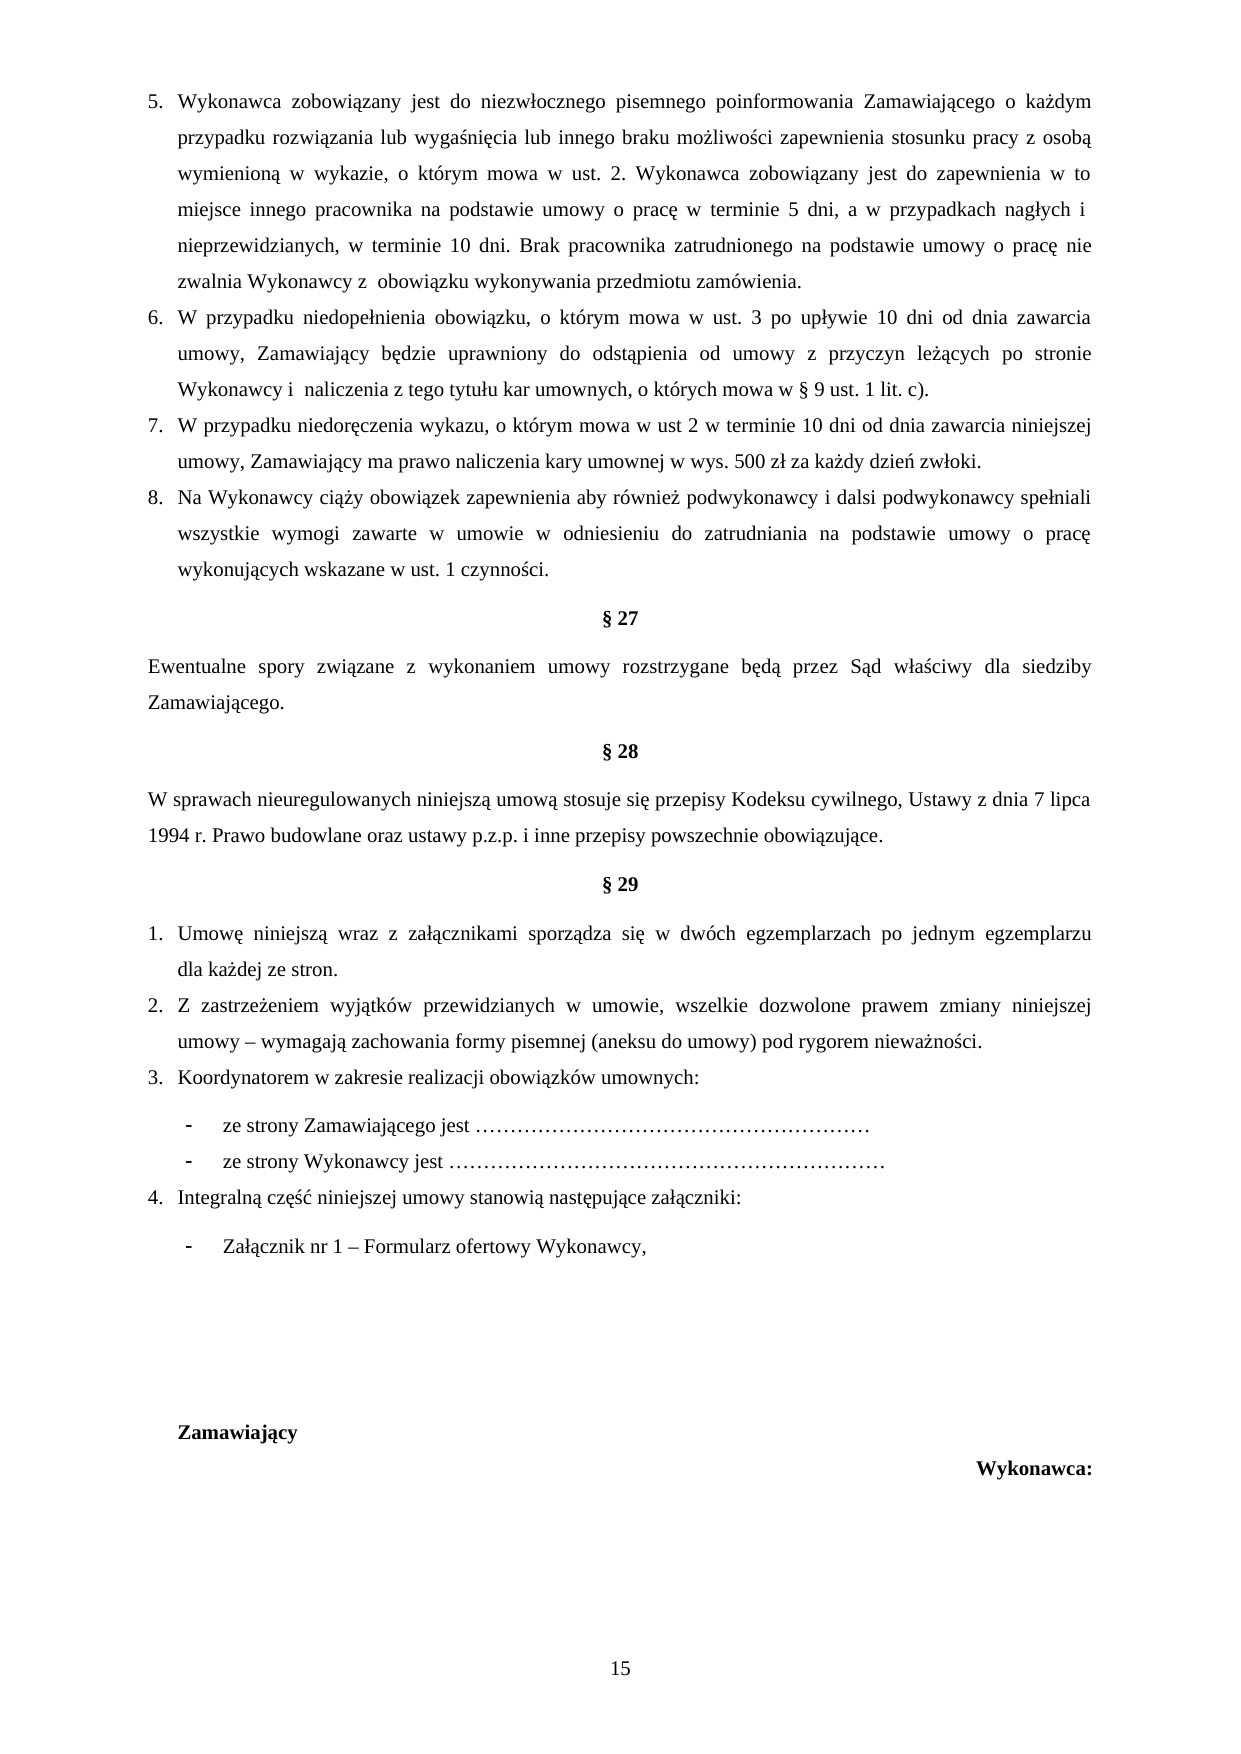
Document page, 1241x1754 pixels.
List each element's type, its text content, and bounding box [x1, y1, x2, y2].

list ze strony Zamawiającego jest ………………………………………………… [185, 1113, 1092, 1137]
list Wykonawca zobowiązany jest do niezwłocznego pisemnego poinformowania Zamawiającego o każdym przypadku rozwiązania lub wygaśnięcia lub innego braku możliwości zapewnienia stosunku pracy z osobą wymienioną w wykazie, o którym mowa w ust. 2. Wykonawca zobowiązany jest do zapewnienia w to miejsce innego pracownika na podstawie umowy o pracę w terminie 5 dni, a w przypadkach nagłych i nieprzewidzianych, w terminie 10 dni. Brak pracownika zatrudnionego na podstawie umowy o pracę nie zwalnia Wykonawcy z obowiązku wykonywania przedmiotu zamówienia. [148, 89, 1092, 293]
list Umowę niniejszą wraz z załącznikami sporządza się w dwóch egzemplarzach po jednym egzemplarzu dla każdej ze stron. [148, 921, 1092, 981]
list Integralną część niniejszej umowy stanowią następujące załączniki: [148, 1185, 1092, 1209]
list ze strony Wykonawcy jest ……………………………………………………… [185, 1149, 1092, 1173]
list Koordynatorem w zakresie realizacji obowiązków umownych: [148, 1065, 1092, 1089]
text Zamawiający [177, 1420, 1092, 1444]
list W przypadku niedopełnienia obowiązku, o którym mowa w ust. 3 po upływie 10 dni od dnia zawarcia umowy, Zamawiający będzie uprawniony do odstąpienia od umowy z przyczyn leżących po stronie Wykonawcy i naliczenia z tego tytułu kar umownych, o których mowa w § 9 ust. 1 lit. c). [148, 305, 1092, 401]
list W przypadku niedoręczenia wykazu, o którym mowa w ust 2 w terminie 10 dni od dnia zawarcia niniejszej umowy, Zamawiający ma prawo naliczenia kary umownej w wys. 500 zł za każdy dzień zwłoki. [148, 413, 1092, 473]
subtitle § 28 [148, 739, 1092, 763]
text Ewentualne spory związane z wykonaniem umowy rozstrzygane będą przez Sąd właściwy dla siedziby Zamawiającego. [148, 654, 1092, 714]
text W sprawach nieuregulowanych niniejszą umową stosuje się przepisy Kodeksu cywilnego, Ustawy z dnia 7 lipca 1994 r. Prawo budowlane oraz ustawy p.z.p. i inne przepisy powszechnie obowiązujące. [148, 787, 1092, 847]
list Z zastrzeżeniem wyjątków przewidzianych w umowie, wszelkie dozwolone prawem zmiany niniejszej umowy – wymagają zachowania formy pisemnej (aneksu do umowy) pod rygorem nieważności. [148, 993, 1092, 1053]
list Załącznik nr 1 – Formularz ofertowy Wykonawcy, [185, 1234, 1092, 1258]
text Wykonawca: [177, 1456, 1092, 1480]
list Na Wykonawcy ciąży obowiązek zapewnienia aby również podwykonawcy i dalsi podwykonawcy spełniali wszystkie wymogi zawarte w umowie w odniesieniu do zatrudniania na podstawie umowy o pracę wykonujących wskazane w ust. 1 czynności. [148, 485, 1092, 581]
subtitle § 27 [148, 606, 1092, 630]
subtitle § 29 [148, 872, 1092, 896]
